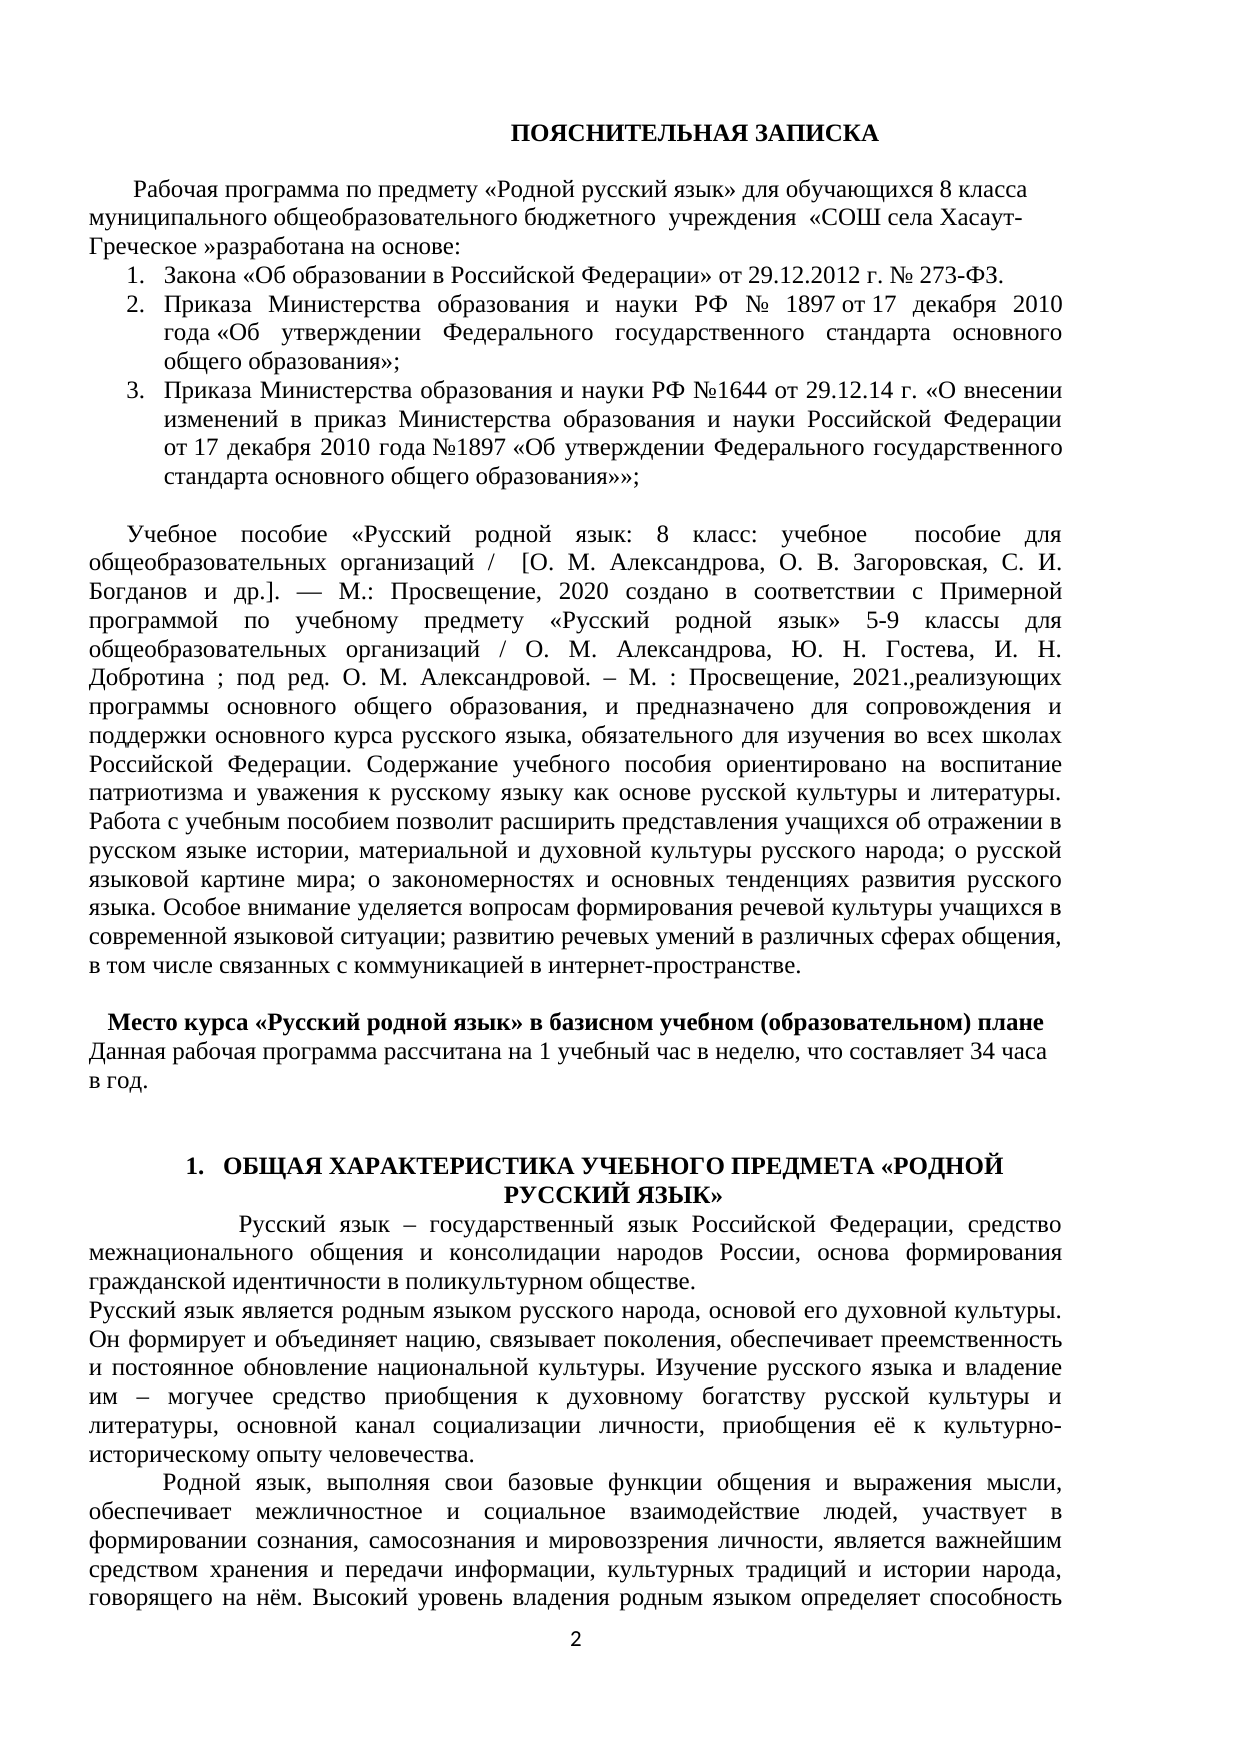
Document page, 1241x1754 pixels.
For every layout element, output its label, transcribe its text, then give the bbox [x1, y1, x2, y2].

text Данная рабочая программа рассчитана на 1 учебный час в неделю, что составляет 34 часа в год. [88, 1036, 1063, 1094]
text ПОЯСНИТЕЛЬНАЯ ЗАПИСКА [88, 118, 1063, 147]
list Общая характеристика учебного предмета «родной Русский язык» [126, 1151, 1063, 1209]
text Место курса «Русский родной язык» в базисном учебном (образовательном) плане [88, 1007, 1063, 1036]
text Учебное пособие «Русский родной язык: 8 класс: учебное пособие для общеобразовательных организаций / [О. М. Александрова, О. В. Загоровская, С. И. Богданов и др.]. — М.: Просвещение, 2020 создано в соответствии с Примерной программой по учебному предмету «Русский родной язык» 5-9 классы для общеобразовательных организаций / О. М. Александрова, Ю. Н. Гостева, И. Н. Добротина ; под ред. О. М. Александровой. – М. : Просвещение, 2021.,реализующих программы основного общего образования, и предназначено для сопровождения и поддержки основного курса русского языка, обязательного для изучения во всех школах Российской Федерации. Содержание учебного пособия ориентировано на воспитание патриотизма и уважения к русскому языку как основе русской культуры и литературы. Работа с учебным пособием позволит расширить представления учащихся об отражении в русском языке истории, материальной и духовной культуры русского народа; о русской языковой картине мира; о закономерностях и основных тенденциях развития русского языка. Особое внимание уделяется вопросам формирования речевой культуры учащихся в современной языковой ситуации; развитию речевых умений в различных сферах общения, в том числе связанных с коммуникацией в интернет-пространстве. [88, 519, 1063, 979]
text Русский язык является родным языком русского народа, основой его духовной культуры. Он формирует и объединяет нацию, связывает поколения, обеспечивает преемственность и постоянное обновление национальной культуры. Изучение русского языка и владение им – могучее средство приобщения к духовному богатству русской культуры и литературы, основной канал социализации личности, приобщения её к культурно-историческому опыту человечества. [88, 1295, 1063, 1467]
list Приказа Министерства образования и науки РФ № 1897 от 17 декабря 2010 года «Об утверждении Федерального государственного стандарта основного общего образования»; [126, 289, 1063, 375]
list Закона «Об образовании в Российской Федерации» от 29.12.2012 г. № 273-ФЗ. [126, 260, 1063, 289]
text Рабочая программа по предмету «Родной русский язык» для обучающихся 8 класса муниципального общеобразовательного бюджетного учреждения «СОШ села Хасаут-Греческое »разработана на основе: [88, 174, 1063, 260]
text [88, 1467, 1063, 1611]
text Русский язык – государственный язык Российской Федерации, средство межнационального общения и консолидации народов России, основа формирования гражданской идентичности в поликультурном обществе. [88, 1209, 1063, 1295]
list Приказа Министерства образования и науки РФ №1644 от 29.12.14 г. «О внесении изменений в приказ Министерства образования и науки Российской Федерации от 17 декабря 2010 года №1897 «Об утверждении Федерального государственного стандарта основного общего образования»»; [126, 375, 1063, 490]
